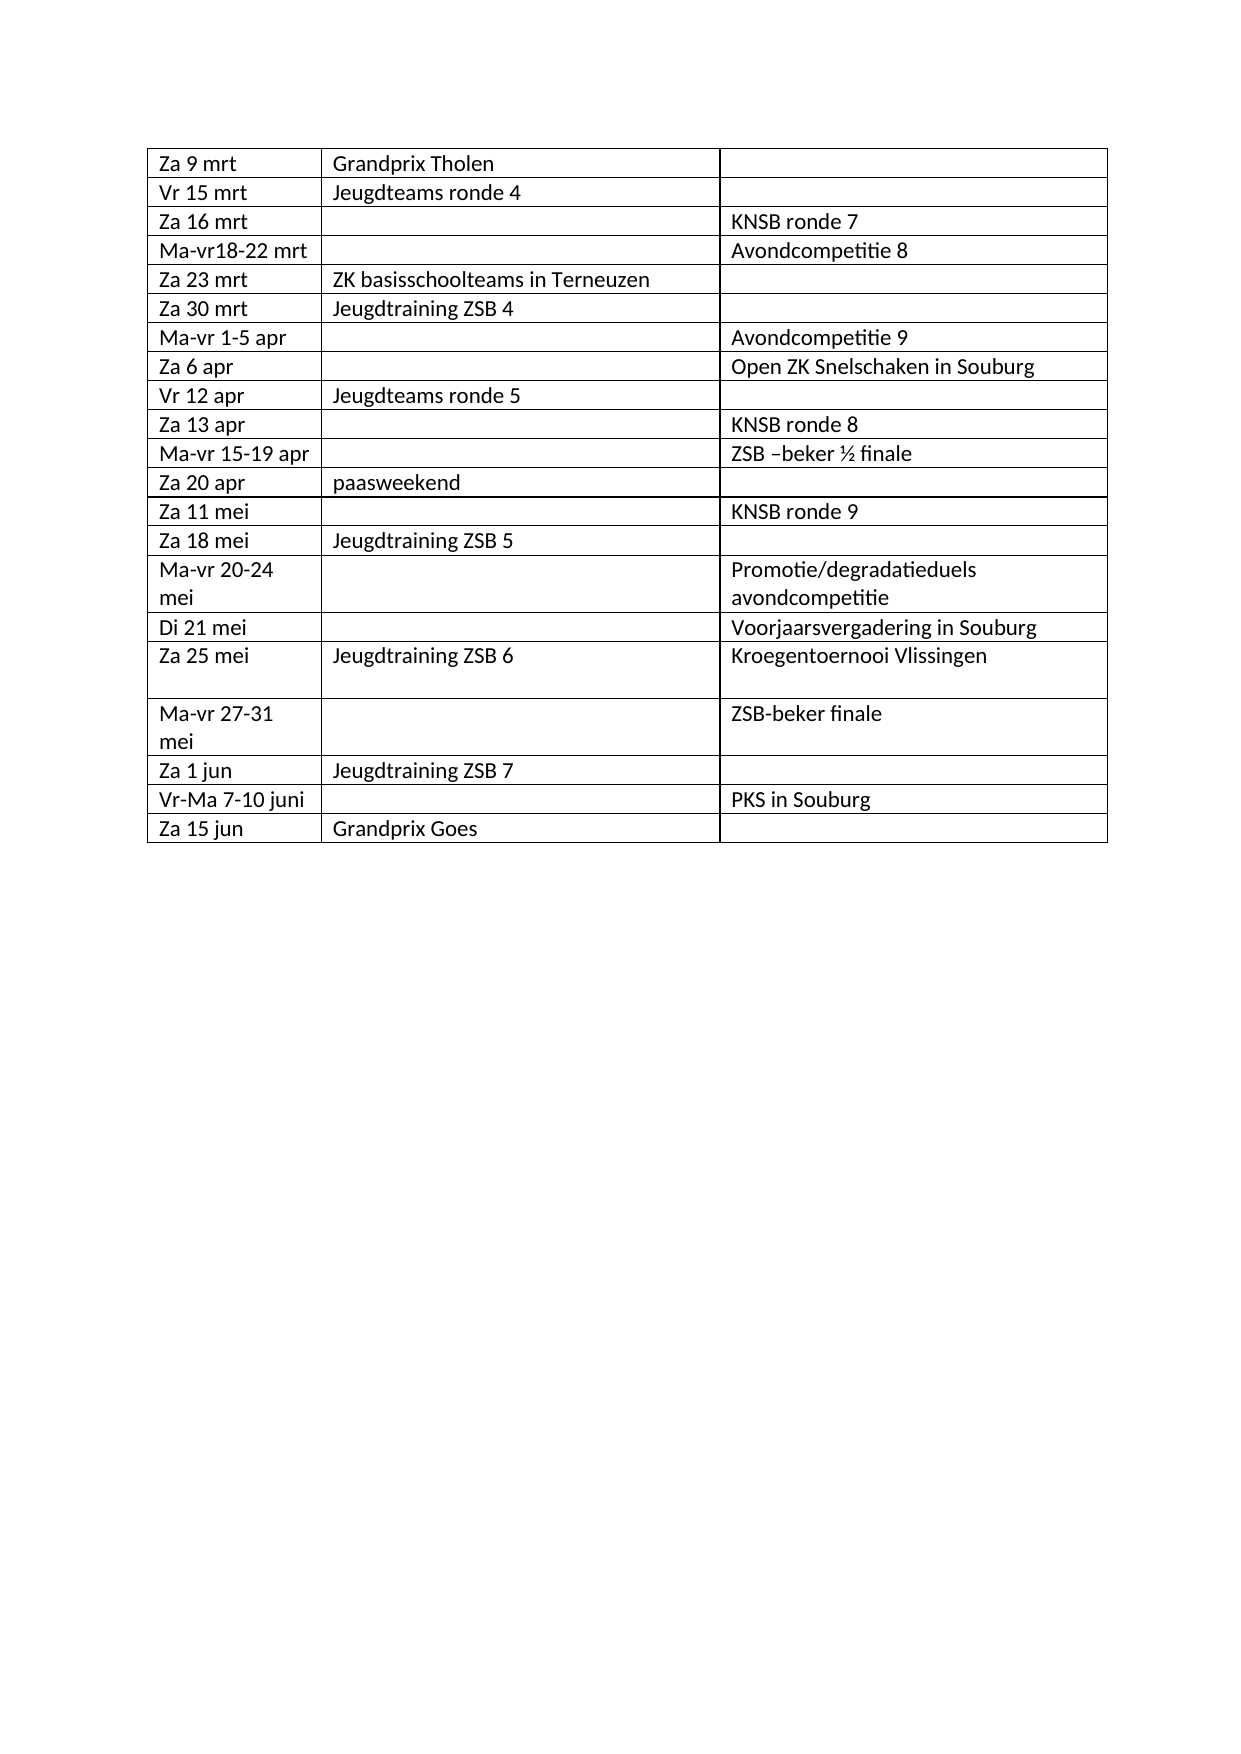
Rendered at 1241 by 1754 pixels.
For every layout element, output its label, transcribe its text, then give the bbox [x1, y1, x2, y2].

table_cell [322, 236, 719, 264]
table_cell Za 11 mei [148, 498, 321, 525]
table_cell [322, 699, 719, 755]
table_cell Ma-vr 27-31 mei [148, 699, 321, 755]
table_cell Ma-vr 1-5 apr [148, 323, 321, 351]
table_cell [721, 468, 1107, 496]
table_cell [322, 207, 719, 235]
table_cell Ma-vr 15-19 apr [148, 439, 321, 467]
table_cell Za 13 apr [148, 410, 321, 438]
table_cell Za 30 mrt [148, 294, 321, 322]
table_cell ZSB-beker finale [721, 699, 1107, 755]
table_cell Promotie/degradatieduels avondcompetitie [721, 556, 1107, 612]
table_cell PKS in Souburg [721, 785, 1107, 813]
table_cell KNSB ronde 7 [721, 207, 1107, 235]
table_cell Kroegentoernooi Vlissingen [721, 642, 1107, 698]
table_cell Vr 15 mrt [148, 178, 321, 206]
table_cell [322, 613, 719, 641]
table_cell Za 6 apr [148, 352, 321, 380]
table_cell Jeugdteams ronde 4 [322, 178, 719, 206]
table_cell [721, 814, 1107, 842]
table_cell KNSB ronde 8 [721, 410, 1107, 438]
table_cell Za 16 mrt [148, 207, 321, 235]
table_cell [721, 149, 1107, 177]
table_cell Voorjaarsvergadering in Souburg [721, 613, 1107, 641]
table_cell ZSB –beker ½ finale [721, 439, 1107, 467]
table_cell Vr 12 apr [148, 381, 321, 409]
table_cell Za 1 jun [148, 756, 321, 784]
table_cell Jeugdtraining ZSB 4 [322, 294, 719, 322]
table_cell Za 23 mrt [148, 265, 321, 293]
table_cell Za 18 mei [148, 526, 321, 554]
table_cell Open ZK Snelschaken in Souburg [721, 352, 1107, 380]
table_cell KNSB ronde 9 [721, 498, 1107, 525]
table_cell [322, 410, 719, 438]
table_cell Jeugdtraining ZSB 5 [322, 526, 719, 554]
table_cell Za 15 jun [148, 814, 321, 842]
table_cell [322, 556, 719, 612]
table_cell [721, 381, 1107, 409]
table_cell [721, 265, 1107, 293]
table_cell [322, 439, 719, 467]
table_cell Avondcompetitie 9 [721, 323, 1107, 351]
table_cell [721, 526, 1107, 554]
table_cell Za 25 mei [148, 642, 321, 698]
table_cell Jeugdteams ronde 5 [322, 381, 719, 409]
table_cell [322, 352, 719, 380]
table_cell Avondcompetitie 8 [721, 236, 1107, 264]
table_cell Vr-Ma 7-10 juni [148, 785, 321, 813]
table_cell [322, 498, 719, 525]
table_cell [721, 294, 1107, 322]
table_cell [322, 323, 719, 351]
table_cell paasweekend [322, 468, 719, 496]
table_cell [721, 756, 1107, 784]
table_cell [721, 178, 1107, 206]
table_cell Jeugdtraining ZSB 7 [322, 756, 719, 784]
table_cell ZK basisschoolteams in Terneuzen [322, 265, 719, 293]
table_cell Jeugdtraining ZSB 6 [322, 642, 719, 698]
table_cell Ma-vr 20-24 mei [148, 556, 321, 612]
table_cell [322, 785, 719, 813]
table_cell Ma-vr18-22 mrt [148, 236, 321, 264]
table_cell Za 20 apr [148, 468, 321, 496]
table_cell Za 9 mrt [148, 149, 321, 177]
table_cell Grandprix Goes [322, 814, 719, 842]
table_cell Di 21 mei [148, 613, 321, 641]
table_cell Grandprix Tholen [322, 149, 719, 177]
